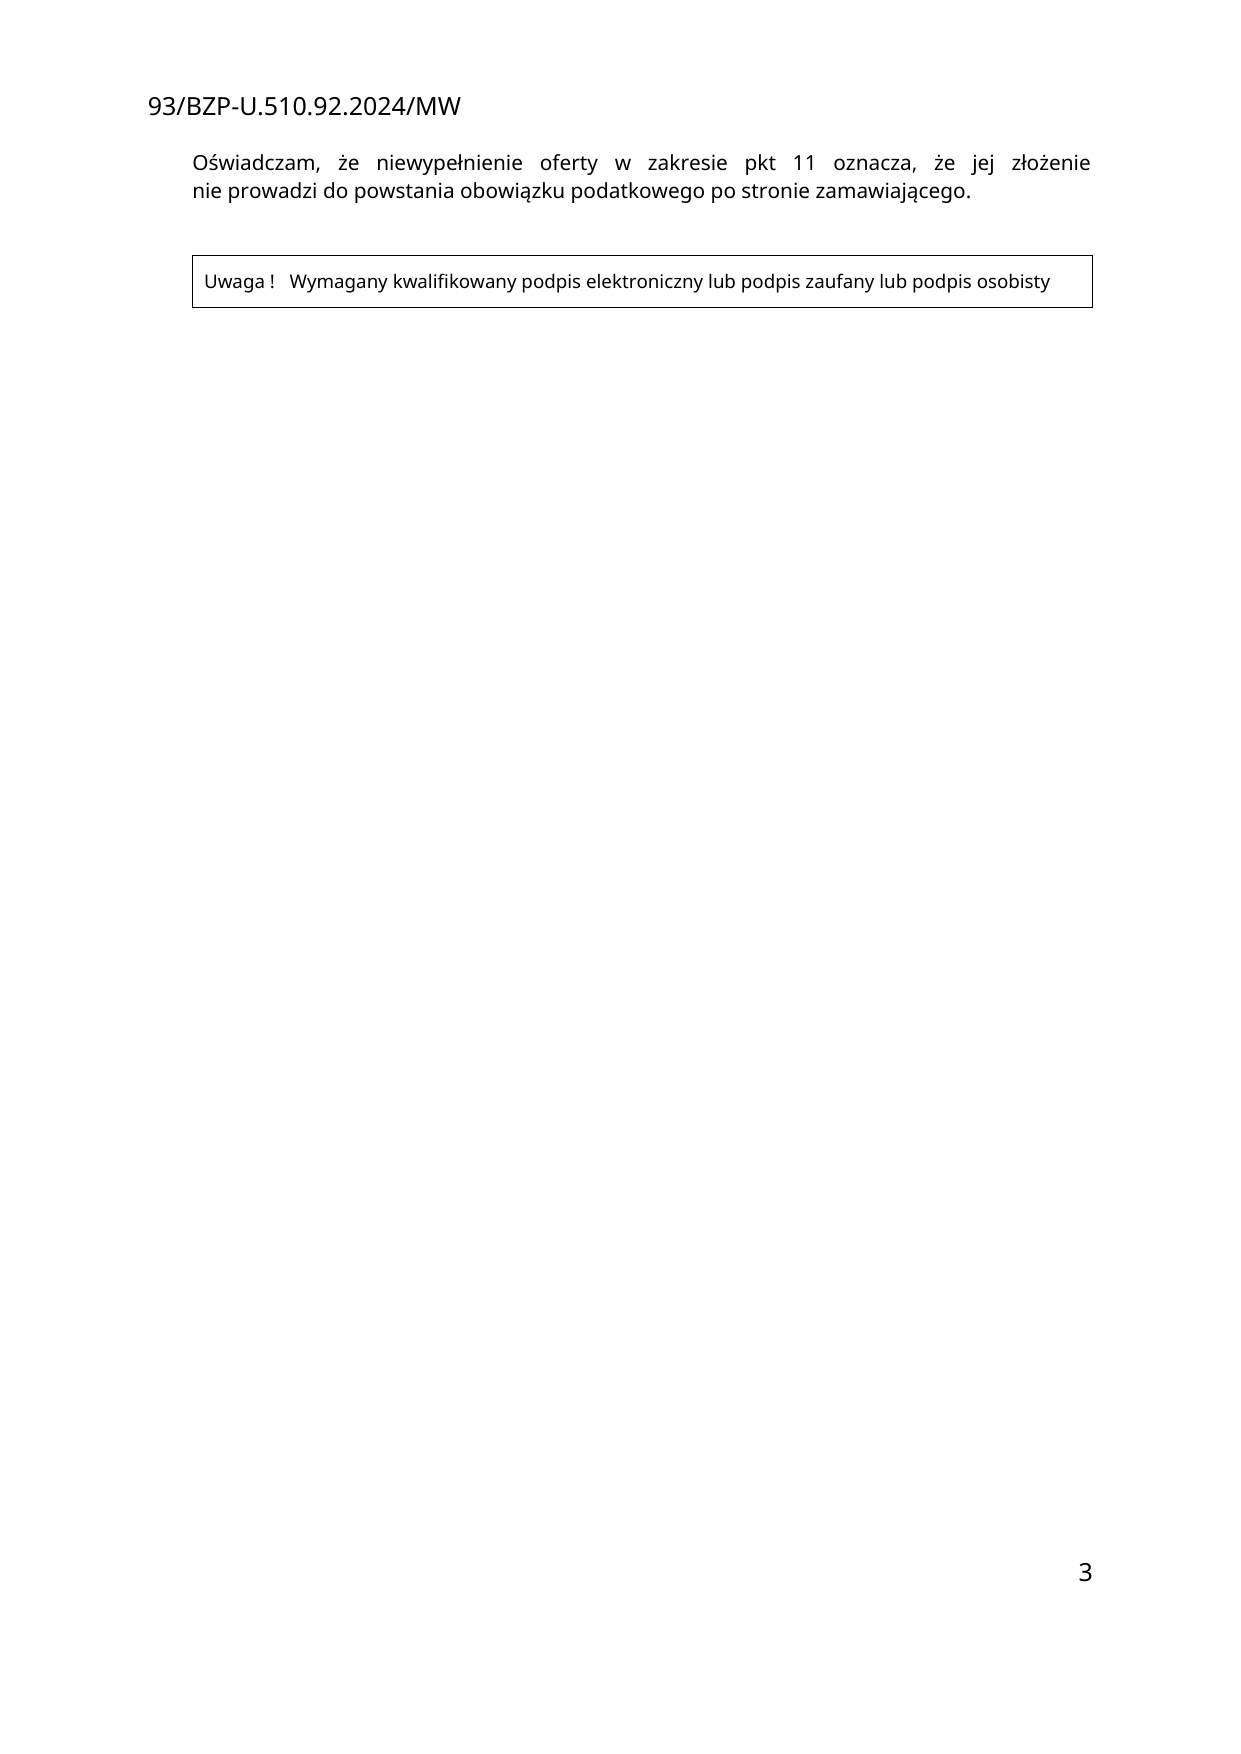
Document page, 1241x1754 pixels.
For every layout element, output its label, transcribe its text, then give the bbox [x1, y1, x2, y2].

table_header Uwaga ! Wymagany kwalifikowany podpis elektroniczny lub podpis zaufany lub podpis osobisty [193, 256, 1092, 307]
text Oświadczam, że niewypełnienie oferty w zakresie pkt 11 oznacza, że jej złożenie nie prowadzi do powstania obowiązku podatkowego po stronie zamawiającego. [192, 148, 1092, 204]
